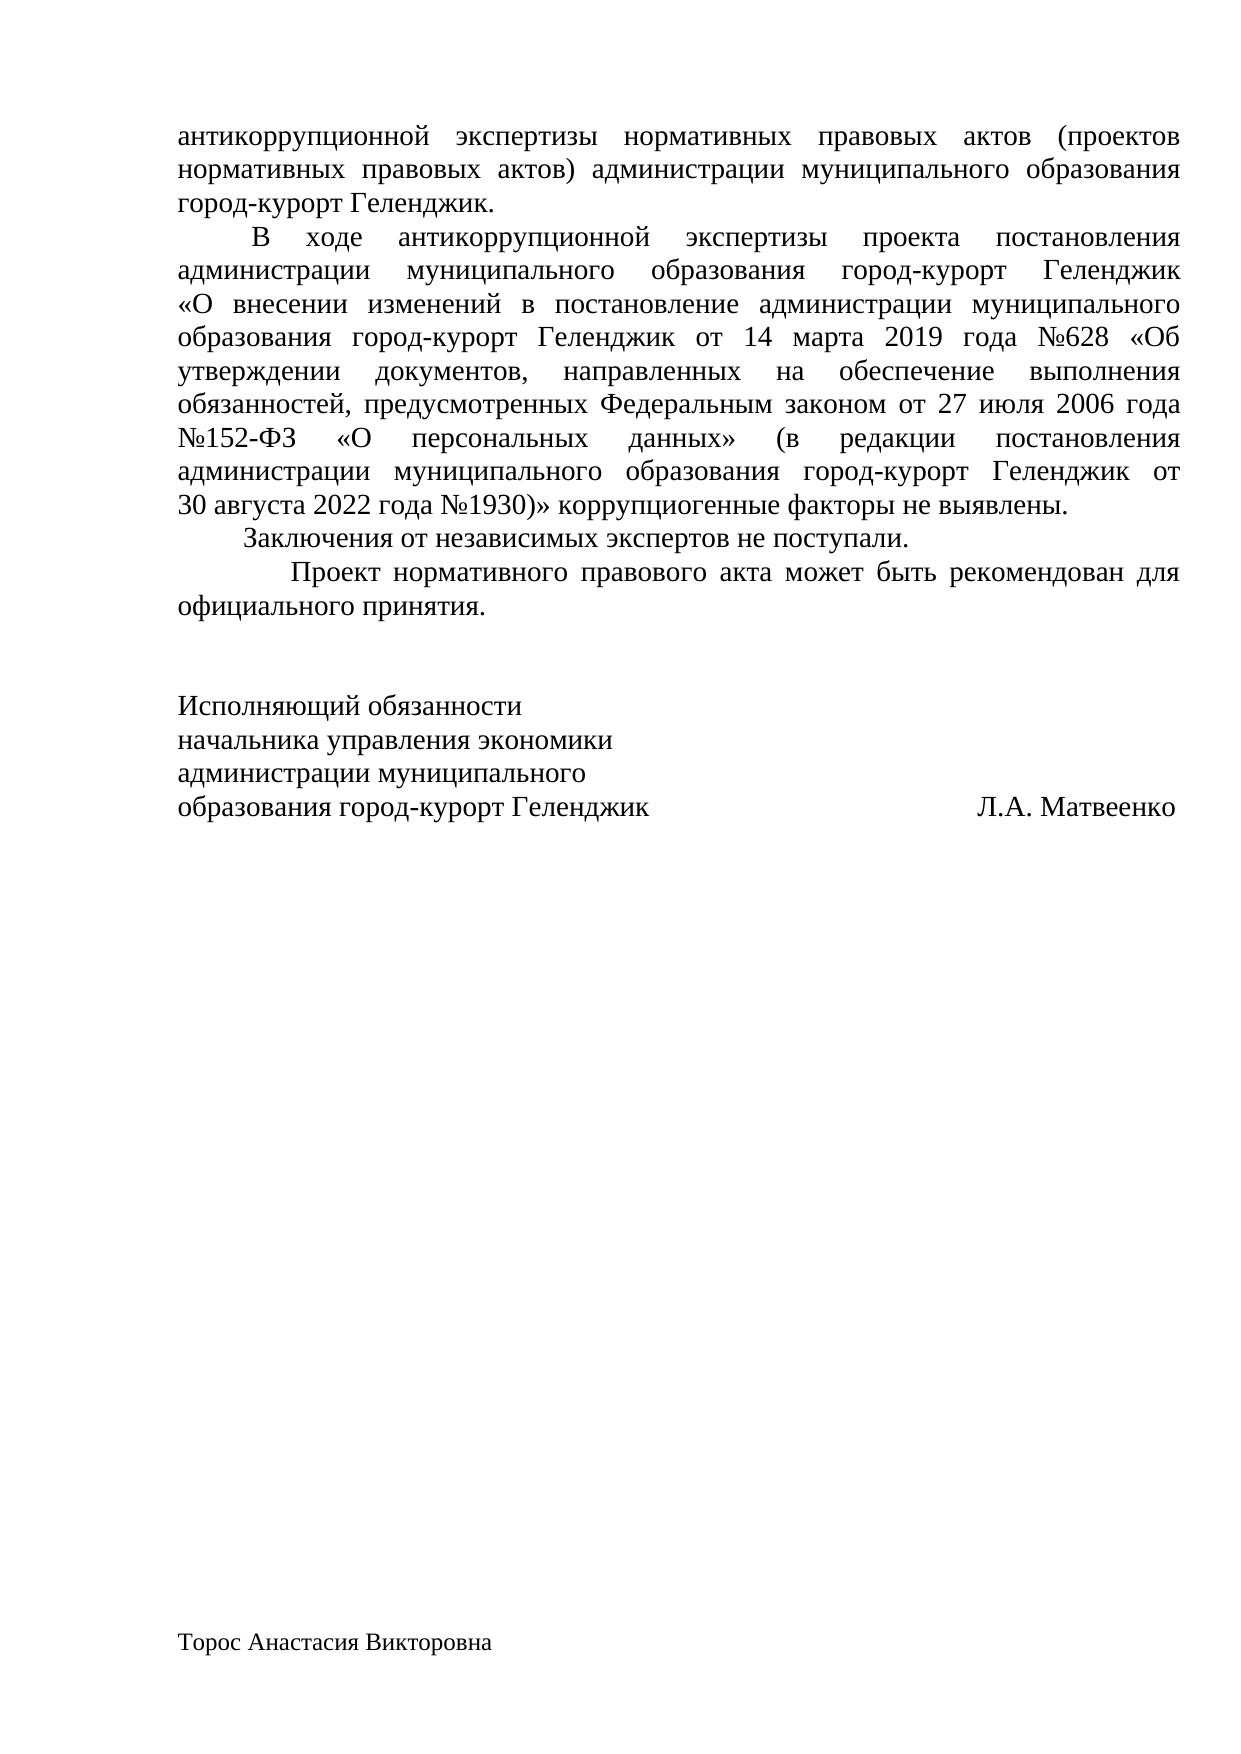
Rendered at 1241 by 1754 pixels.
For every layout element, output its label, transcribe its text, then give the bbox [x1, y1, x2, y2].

text Заключения от независимых экспертов не поступали. [177, 521, 1181, 554]
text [177, 118, 1181, 219]
text Торос Анастасия Викторовна [177, 1627, 1181, 1656]
text образования город-курорт Геленджик Л.А. Матвеенко [177, 789, 1181, 822]
text администрации муниципального [177, 755, 1181, 789]
text начальника управления экономики [177, 722, 1181, 755]
text Исполняющий обязанности [177, 688, 1181, 722]
text Проект нормативного правового акта может быть рекомендован для официального принятия. [177, 554, 1181, 621]
text В ходе антикоррупционной экспертизы проекта постановления администрации муниципального образования город-курорт Геленджик «О внесении изменений в постановление администрации муниципального образования город-курорт Геленджик от 14 марта 2019 года №628 «Об утверждении документов, направленных на обеспечение выполнения обязанностей, предусмотренных Федеральным законом от 27 июля 2006 года №152-ФЗ «О персональных данных» (в редакции постановления администрации муниципального образования город-курорт Геленджик от 30 августа 2022 года №1930)» коррупциогенные факторы не выявлены. [177, 219, 1181, 521]
